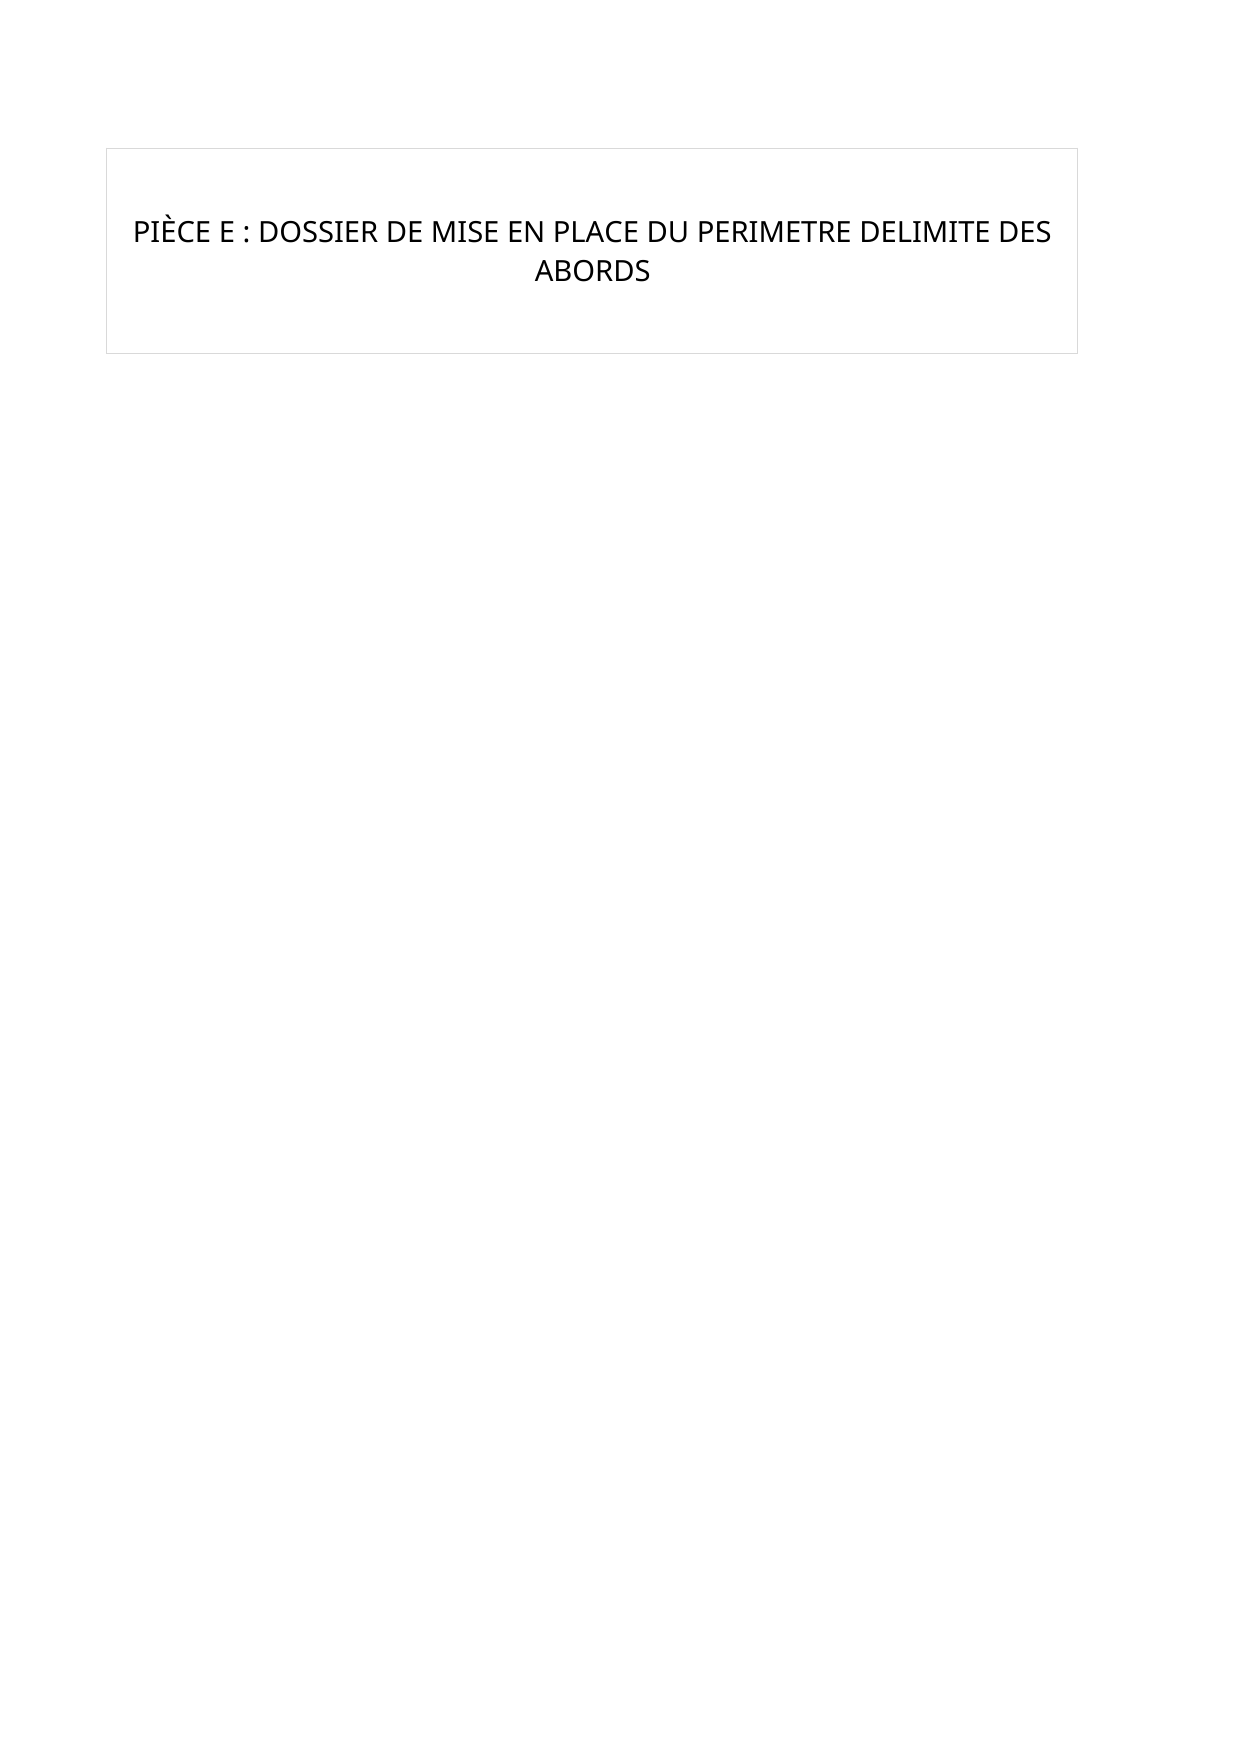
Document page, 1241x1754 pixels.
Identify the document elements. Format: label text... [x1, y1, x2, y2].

table_cell Pièce E : dossier de MISE EN PLACE DU PERIMETRE DELIMITE DES ABORDS [107, 149, 1077, 353]
